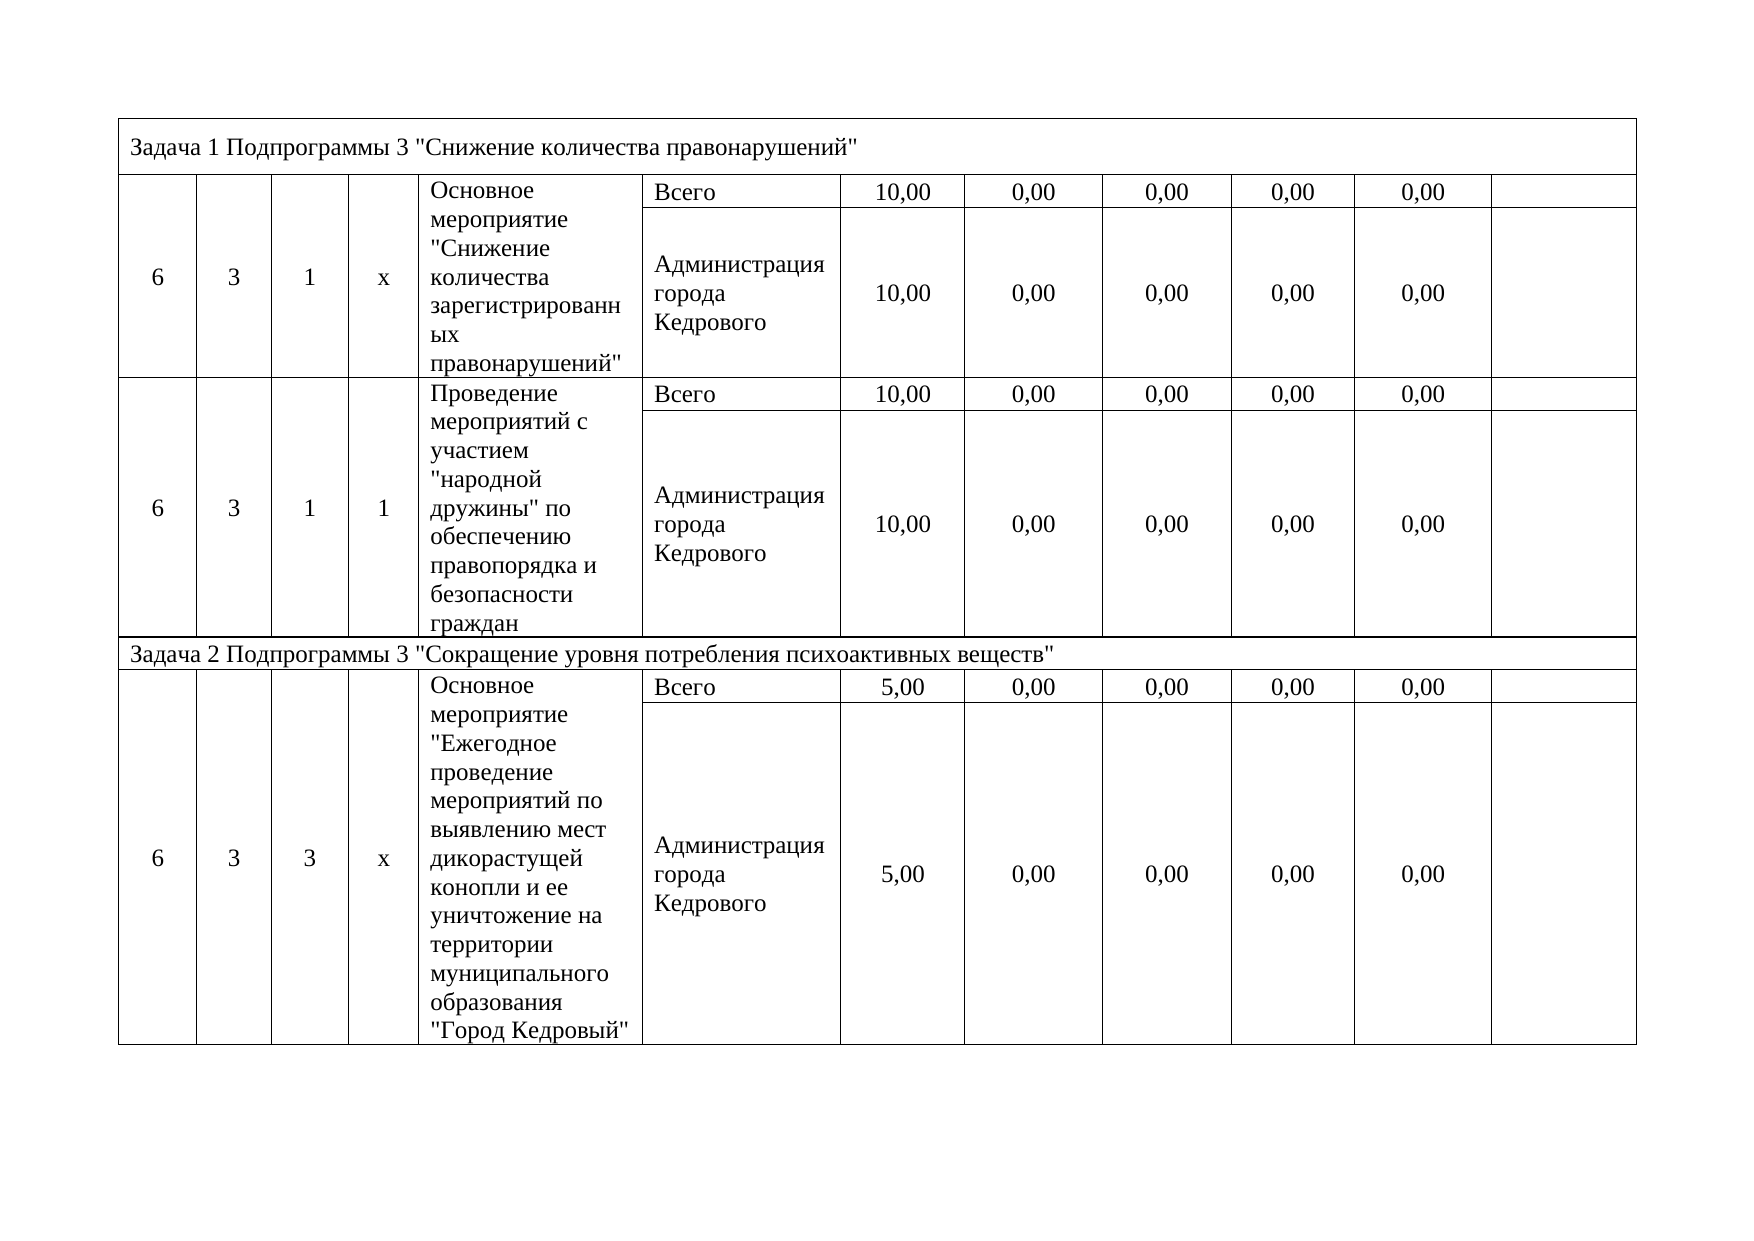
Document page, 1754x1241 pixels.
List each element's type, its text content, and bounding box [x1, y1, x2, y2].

table_cell 0,00 [1103, 703, 1231, 1044]
table_cell 1 [272, 378, 348, 636]
table_cell 0,00 [1103, 378, 1231, 409]
table_cell 0,00 [965, 208, 1102, 377]
table_cell 1 [272, 175, 348, 377]
table_cell Задача 1 Подпрограммы 3 "Снижение количества правонарушений" [119, 119, 1636, 174]
table_cell 0,00 [1232, 411, 1354, 636]
table_cell 6 [119, 175, 196, 377]
table_cell 6 [119, 378, 196, 636]
table_cell Всего [643, 175, 840, 207]
table_cell 10,00 [841, 175, 964, 207]
table_cell 10,00 [841, 411, 964, 636]
table_cell 0,00 [1355, 208, 1491, 377]
table_cell 6 [119, 670, 196, 1044]
table_cell 0,00 [1232, 670, 1354, 702]
table_cell 0,00 [1355, 670, 1491, 702]
table_cell 0,00 [1232, 208, 1354, 377]
table_cell 3 [197, 175, 271, 377]
table_cell Основное мероприятие "Снижение количества зарегистрированных правонарушений" [419, 175, 642, 377]
table_cell 0,00 [1232, 703, 1354, 1044]
table_cell Администрация города Кедрового [643, 208, 840, 377]
table_cell 10,00 [841, 208, 964, 377]
table_cell 0,00 [1103, 175, 1231, 207]
table_cell Основное мероприятие "Ежегодное проведение мероприятий по выявлению мест дикорастущей конопли и ее уничтожение на территории муниципального образования "Город Кедровый" [419, 670, 642, 1044]
table_cell 0,00 [1103, 411, 1231, 636]
table_cell 0,00 [1355, 411, 1491, 636]
table_cell 3 [197, 378, 271, 636]
table_cell 10,00 [841, 378, 964, 409]
table_cell Всего [643, 670, 840, 702]
table_cell 0,00 [1355, 175, 1491, 207]
table_cell 1 [349, 378, 418, 636]
table_cell [1492, 670, 1636, 702]
table_cell [1492, 703, 1636, 1044]
table_cell 3 [197, 670, 271, 1044]
table_cell 0,00 [965, 378, 1102, 409]
table_cell Проведение мероприятий с участием "народной дружины" по обеспечению правопорядка и безопасности граждан [419, 378, 642, 636]
table_cell 0,00 [965, 175, 1102, 207]
table_cell [1492, 378, 1636, 409]
table_cell 0,00 [965, 670, 1102, 702]
table_cell [1492, 175, 1636, 207]
table_cell [1492, 411, 1636, 636]
table_cell 5,00 [841, 703, 964, 1044]
table_cell Администрация города Кедрового [643, 703, 840, 1044]
table_cell 0,00 [1232, 378, 1354, 409]
table_cell 0,00 [1355, 378, 1491, 409]
table_cell Всего [643, 378, 840, 409]
table_cell 0,00 [1355, 703, 1491, 1044]
table_cell 0,00 [1103, 670, 1231, 702]
table_cell 0,00 [1103, 208, 1231, 377]
table_cell х [349, 670, 418, 1044]
table_cell Администрация города Кедрового [643, 411, 840, 636]
table_cell [1492, 208, 1636, 377]
table_cell 0,00 [965, 411, 1102, 636]
table_cell х [349, 175, 418, 377]
table_cell Задача 2 Подпрограммы 3 "Сокращение уровня потребления психоактивных веществ" [119, 638, 1636, 669]
table_cell 5,00 [841, 670, 964, 702]
table_cell 3 [272, 670, 348, 1044]
table_cell 0,00 [965, 703, 1102, 1044]
table_cell 0,00 [1232, 175, 1354, 207]
